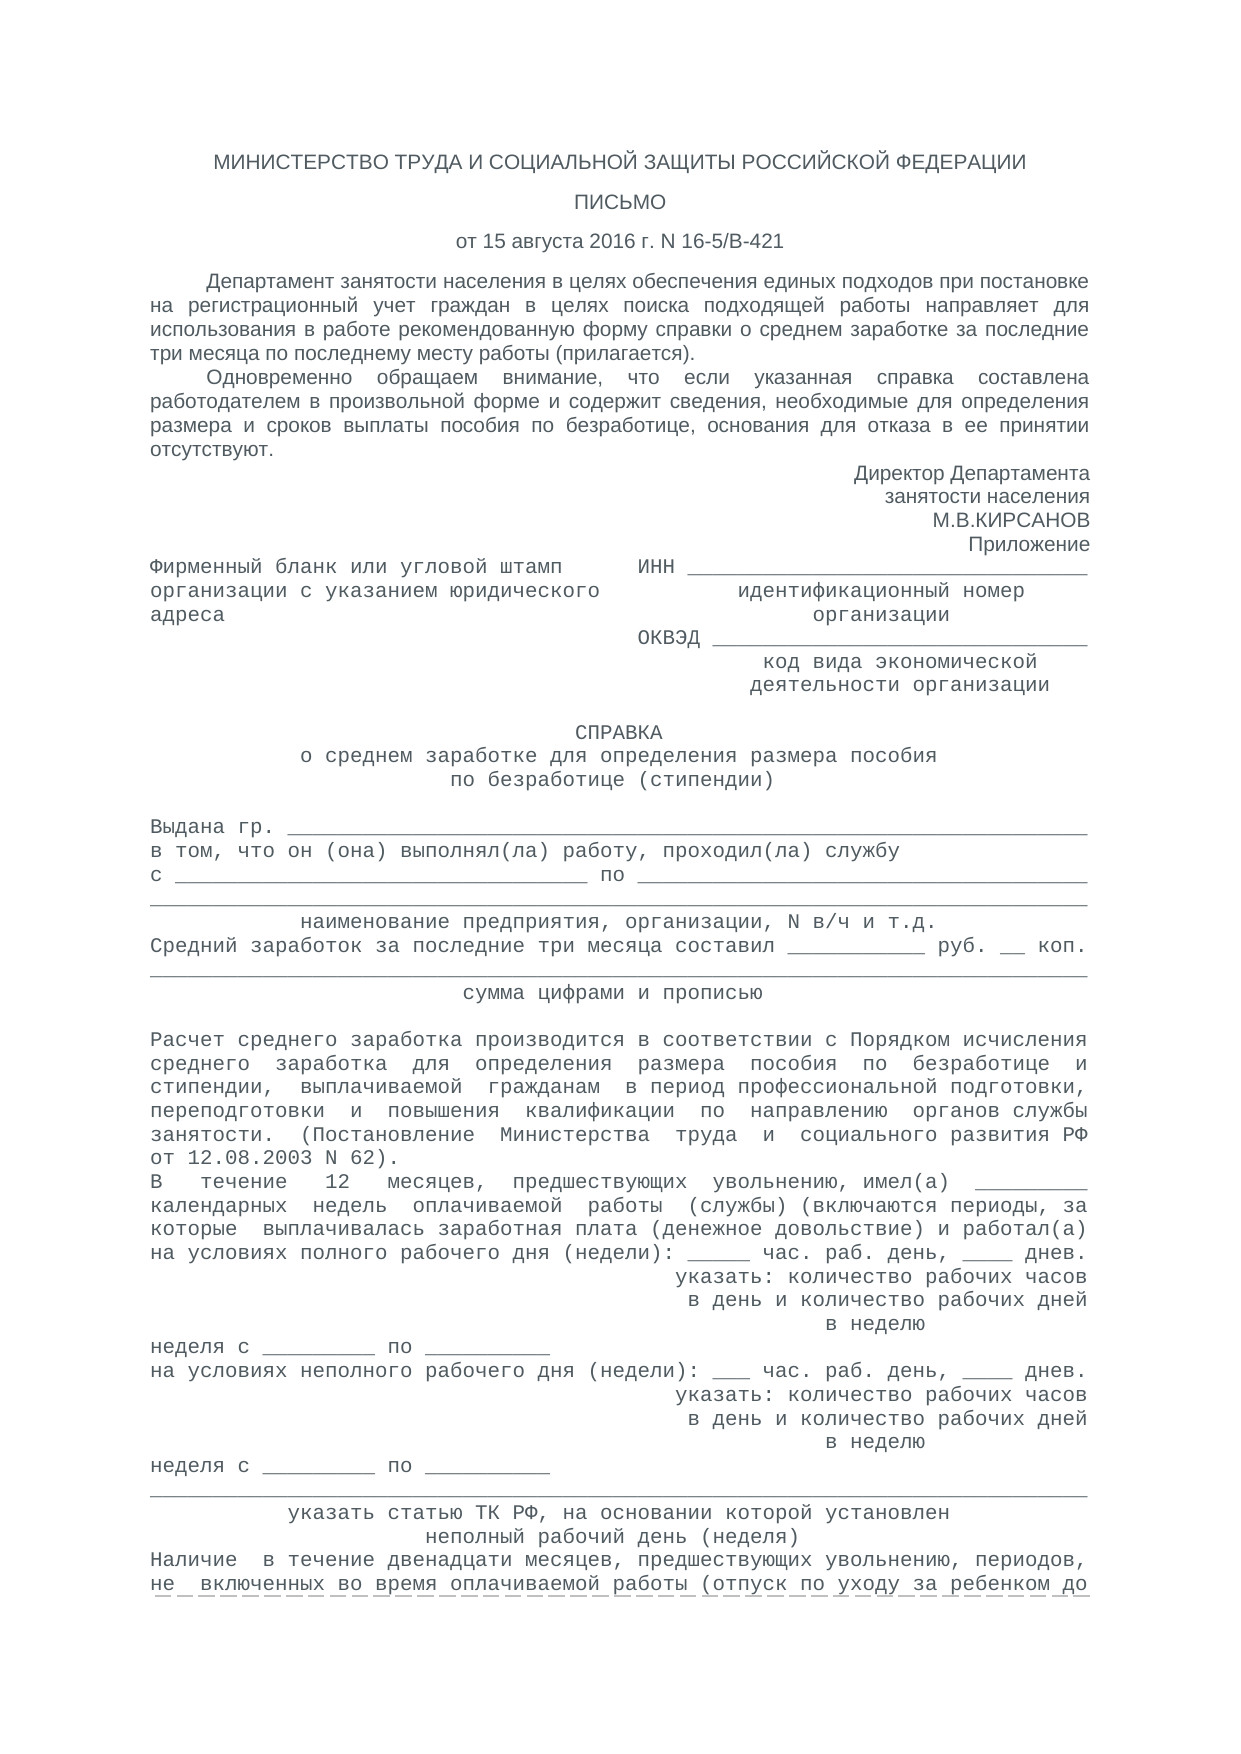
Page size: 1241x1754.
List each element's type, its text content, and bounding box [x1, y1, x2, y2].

text по безработице (стипендии) [150, 769, 1090, 793]
text Фирменный бланк или угловой штамп ИНН ________________________________ [150, 556, 1090, 580]
text деятельности организации [150, 674, 1090, 698]
text ___________________________________________________________________________ [150, 1478, 1090, 1502]
text указать: количество рабочих часов [150, 1384, 1090, 1407]
text занятости населения [150, 484, 1090, 508]
text ___________________________________________________________________________ [150, 887, 1090, 911]
text СПРАВКА [150, 722, 1090, 745]
text Наличие в течение двенадцати месяцев, предшествующих увольнению, периодов, [150, 1549, 1090, 1573]
text занятости. (Постановление Министерства труда и социального развития РФ [150, 1124, 1090, 1147]
text переподготовки и повышения квалификации по направлению органов службы [150, 1100, 1090, 1124]
text не включенных во время оплачиваемой работы (отпуск по уходу за ребенком до [150, 1573, 1090, 1597]
text неделя с _________ по __________ [150, 1337, 1090, 1360]
text код вида экономической [150, 651, 1090, 674]
text календарных недель оплачиваемой работы (службы) (включаются периоды, за [150, 1195, 1090, 1218]
text указать: количество рабочих часов [150, 1266, 1090, 1289]
text от 15 августа 2016 г. N 16-5/В-421 [150, 229, 1090, 253]
text ОКВЭД ______________________________ [150, 627, 1090, 651]
text о среднем заработке для определения размера пособия [150, 745, 1090, 769]
text адреса организации [150, 603, 1090, 627]
text МИНИСТЕРСТВО ТРУДА И СОЦИАЛЬНОЙ ЗАЩИТЫ РОССИЙСКОЙ ФЕДЕРАЦИИ [150, 150, 1090, 174]
text сумма цифрами и прописью [150, 982, 1090, 1006]
text Директор Департамента [150, 460, 1090, 484]
text в неделю [150, 1431, 1090, 1455]
text Расчет среднего заработка производится в соответствии с Порядком исчисления [150, 1029, 1090, 1053]
text указать статью ТК РФ, на основании которой установлен [150, 1502, 1090, 1526]
text от 12.08.2003 N 62). [150, 1147, 1090, 1171]
text среднего заработка для определения размера пособия по безработице и [150, 1053, 1090, 1076]
text на условиях неполного рабочего дня (недели): ___ час. раб. день, ____ днев. [150, 1360, 1090, 1384]
text ПИСЬМО [150, 189, 1090, 213]
text стипендии, выплачиваемой гражданам в период профессиональной подготовки, [150, 1076, 1090, 1100]
text в том, что он (она) выполнял(ла) работу, проходил(ла) службу [150, 840, 1090, 864]
text в день и количество рабочих дней [150, 1289, 1090, 1313]
text с _________________________________ по ____________________________________ [150, 864, 1090, 887]
text организации с указанием юридического идентификационный номер [150, 580, 1090, 603]
text на условиях полного рабочего дня (недели): _____ час. раб. день, ____ днев. [150, 1242, 1090, 1266]
text неделя с _________ по __________ [150, 1455, 1090, 1478]
text в день и количество рабочих дней [150, 1407, 1090, 1431]
text ___________________________________________________________________________ [150, 958, 1090, 982]
text неполный рабочий день (неделя) [150, 1526, 1090, 1549]
text М.В.КИРСАНОВ [150, 508, 1090, 532]
text Одновременно обращаем внимание, что если указанная справка составлена работодателем в произвольной форме и содержит сведения, необходимые для определения размера и сроков выплаты пособия по безработице, основания для отказа в ее принятии отсутствуют. [150, 364, 1090, 460]
text наименование предприятия, организации, N в/ч и т.д. [150, 911, 1090, 934]
text Выдана гр. ________________________________________________________________ [150, 816, 1090, 840]
text Приложение [150, 532, 1090, 556]
text в неделю [150, 1313, 1090, 1337]
text которые выплачивалась заработная плата (денежное довольствие) и работал(а) [150, 1218, 1090, 1242]
text Департамент занятости населения в целях обеспечения единых подходов при постановке на регистрационный учет граждан в целях поиска подходящей работы направляет для использования в работе рекомендованную форму справки о среднем заработке за последние три месяца по последнему месту работы (прилагается). [150, 269, 1090, 364]
text В течение 12 месяцев, предшествующих увольнению, имел(а) _________ [150, 1171, 1090, 1195]
text Средний заработок за последние три месяца составил ___________ руб. __ коп. [150, 934, 1090, 958]
